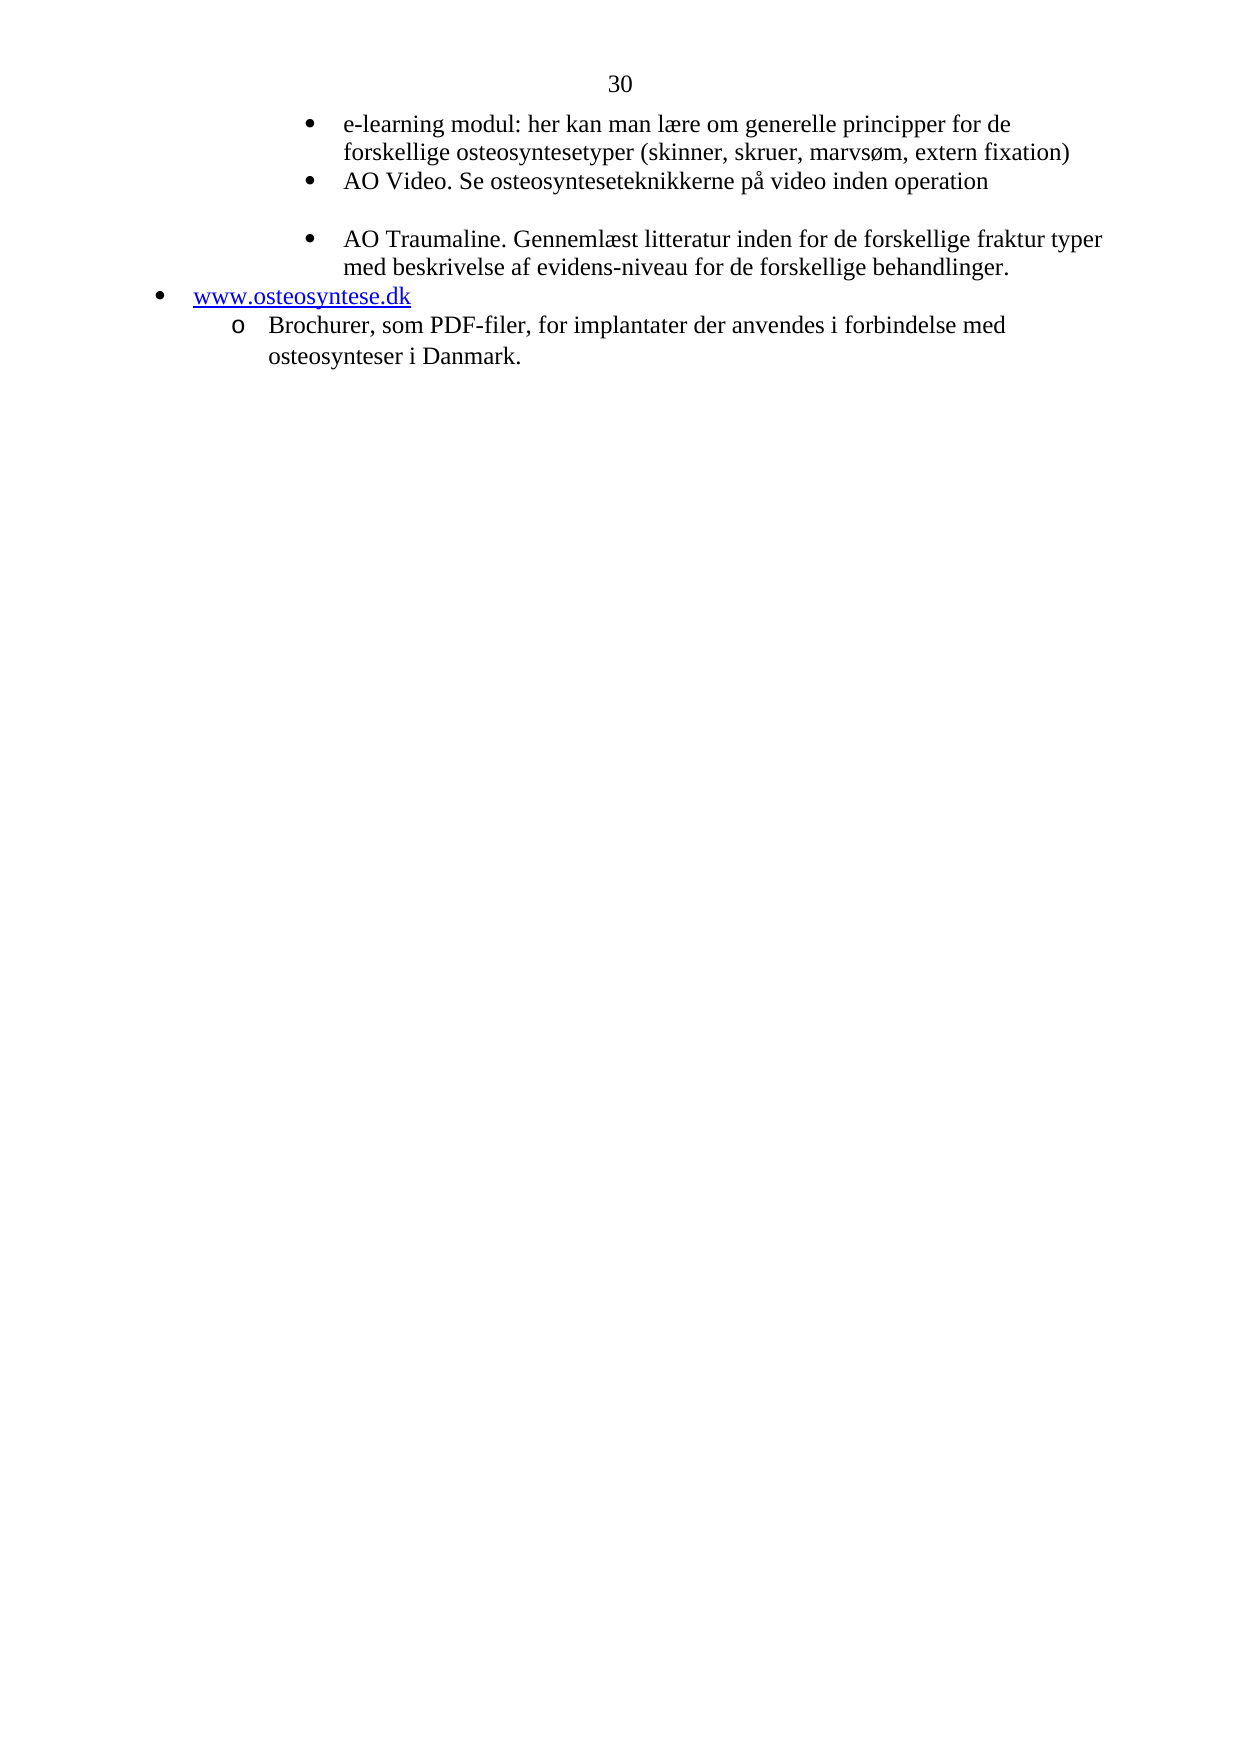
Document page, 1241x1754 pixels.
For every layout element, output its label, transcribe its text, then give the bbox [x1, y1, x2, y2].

list AO Traumaline. Gennemlæst litteratur inden for de forskellige fraktur typer med beskrivelse af evidens-niveau for de forskellige behandlinger. [306, 224, 1122, 281]
list Brochurer, som PDF-filer, for implantater der anvendes i forbindelse med osteosynteser i Danmark. [231, 310, 1122, 369]
list www.osteosyntese.dk [156, 281, 1122, 310]
list AO Video. Se osteosynteseteknikkerne på video inden operation [306, 166, 1122, 195]
list e-learning modul: her kan man lære om generelle principper for de forskellige osteosyntesetyper (skinner, skruer, marvsøm, extern fixation) [306, 109, 1122, 166]
